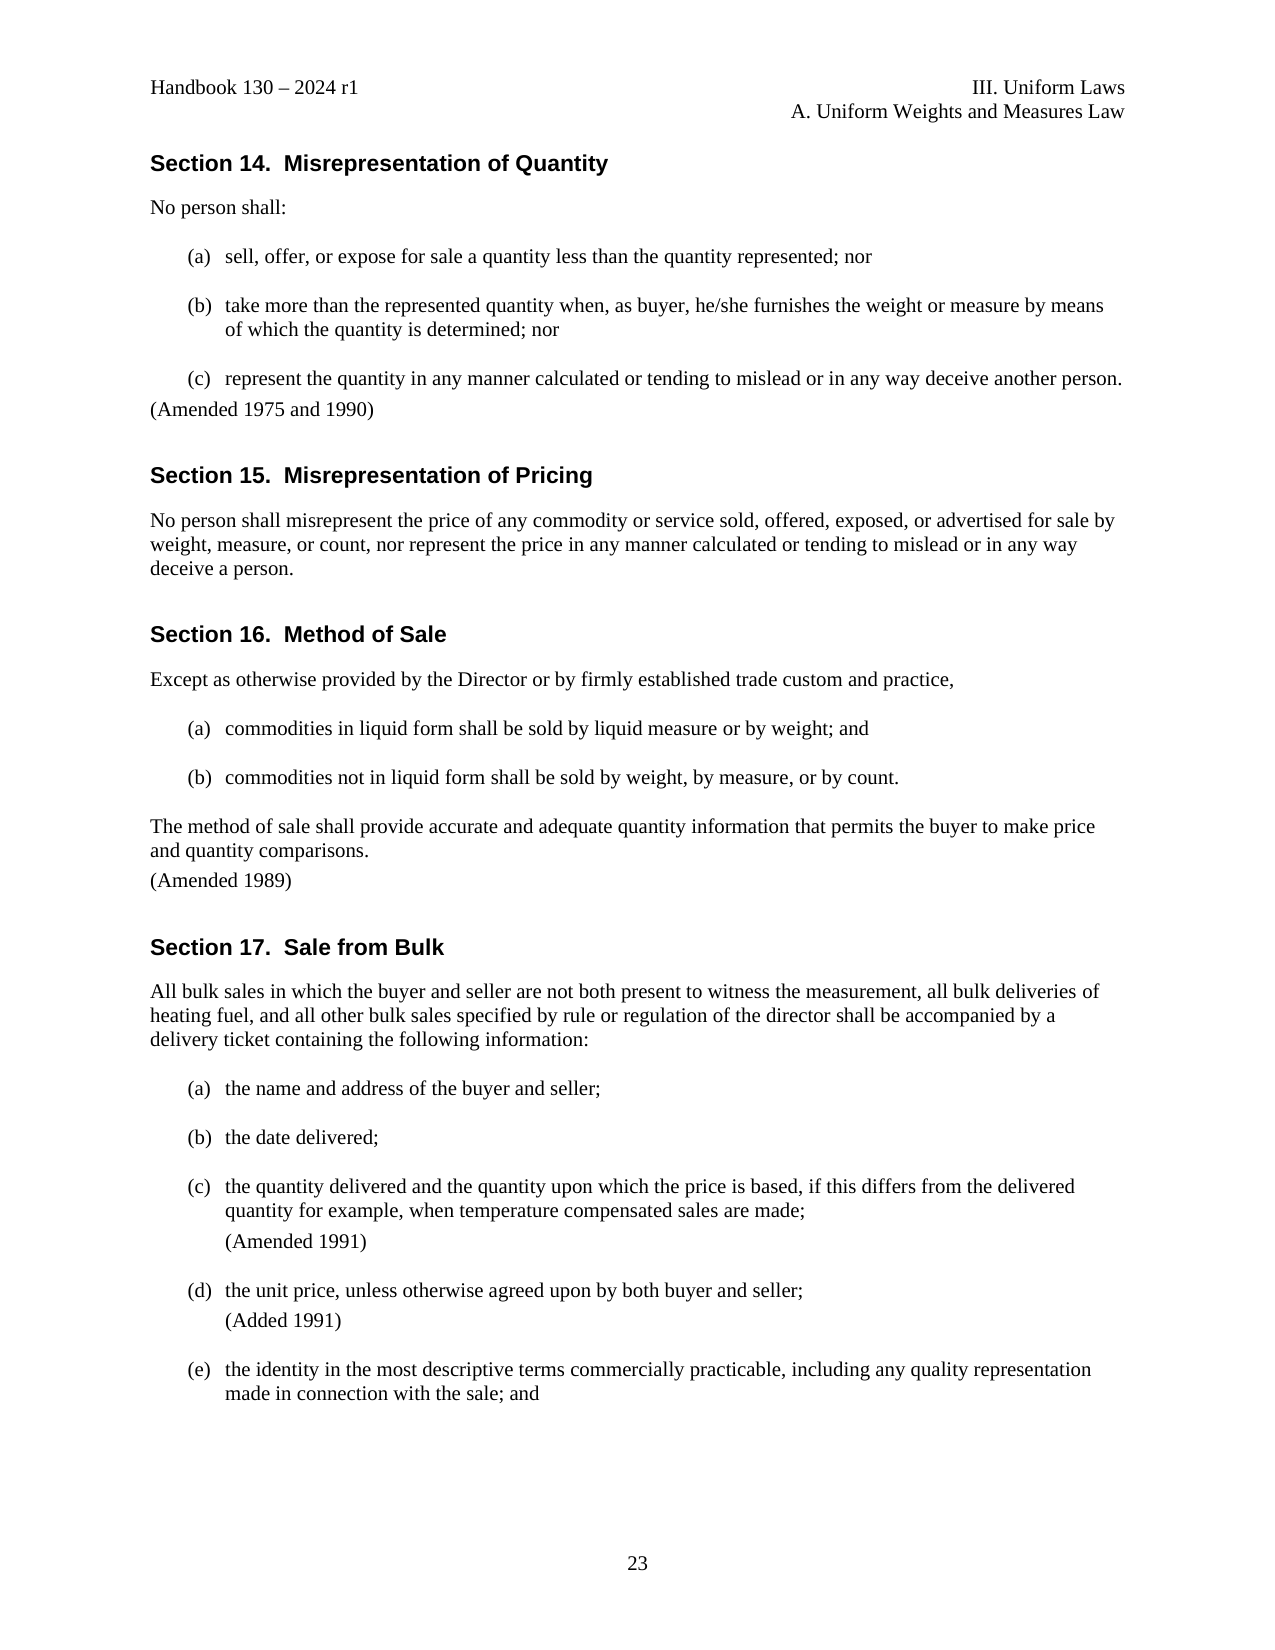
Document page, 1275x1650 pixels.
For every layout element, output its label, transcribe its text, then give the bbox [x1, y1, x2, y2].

text (Amended 1975 and 1990) [150, 397, 1125, 421]
text No person shall misrepresent the price of any commodity or service sold, offered, exposed, or advertised for sale by weight, measure, or count, nor represent the price in any manner calculated or tending to mislead or in any way deceive a person. [150, 507, 1125, 580]
list take more than the represented quantity when, as buyer, he/she furnishes the weight or measure by means of which the quantity is determined; nor [187, 293, 1125, 341]
list commodities not in liquid form shall be sold by weight, by measure, or by count. [187, 764, 1125, 789]
text Section 16. Method of Sale [150, 621, 1125, 648]
text Section 17. Sale from Bulk [150, 934, 1125, 960]
text All bulk sales in which the buyer and seller are not both present to witness the measurement, all bulk deliveries of heating fuel, and all other bulk sales specified by rule or regulation of the director shall be accompanied by a delivery ticket containing the following information: [150, 979, 1125, 1051]
list the name and address of the buyer and seller; [187, 1076, 1125, 1100]
list the date delivered; [187, 1125, 1125, 1149]
text Except as otherwise provided by the Director or by firmly established trade custom and practice, [150, 666, 1125, 691]
list the unit price, unless otherwise agreed upon by both buyer and seller; [187, 1278, 1125, 1302]
text (Amended 1989) [150, 868, 1125, 892]
text (Amended 1991) [225, 1228, 1125, 1253]
text (Added 1991) [225, 1308, 1125, 1332]
list the quantity delivered and the quantity upon which the price is based, if this differs from the delivered quantity for example, when temperature compensated sales are made; [187, 1174, 1125, 1222]
text Section 15. Misrepresentation of Pricing [150, 462, 1125, 489]
text The method of sale shall provide accurate and adequate quantity information that permits the buyer to make price and quantity comparisons. [150, 814, 1125, 862]
list sell, offer, or expose for sale a quantity less than the quantity represented; nor [187, 244, 1125, 268]
list represent the quantity in any manner calculated or tending to mislead or in any way deceive another person. [187, 366, 1125, 390]
list the identity in the most descriptive terms commercially practicable, including any quality representation made in connection with the sale; and [187, 1357, 1125, 1405]
list commodities in liquid form shall be sold by liquid measure or by weight; and [187, 716, 1125, 739]
text Section 14. Misrepresentation of Quantity [150, 150, 1125, 176]
text No person shall: [150, 195, 1125, 219]
